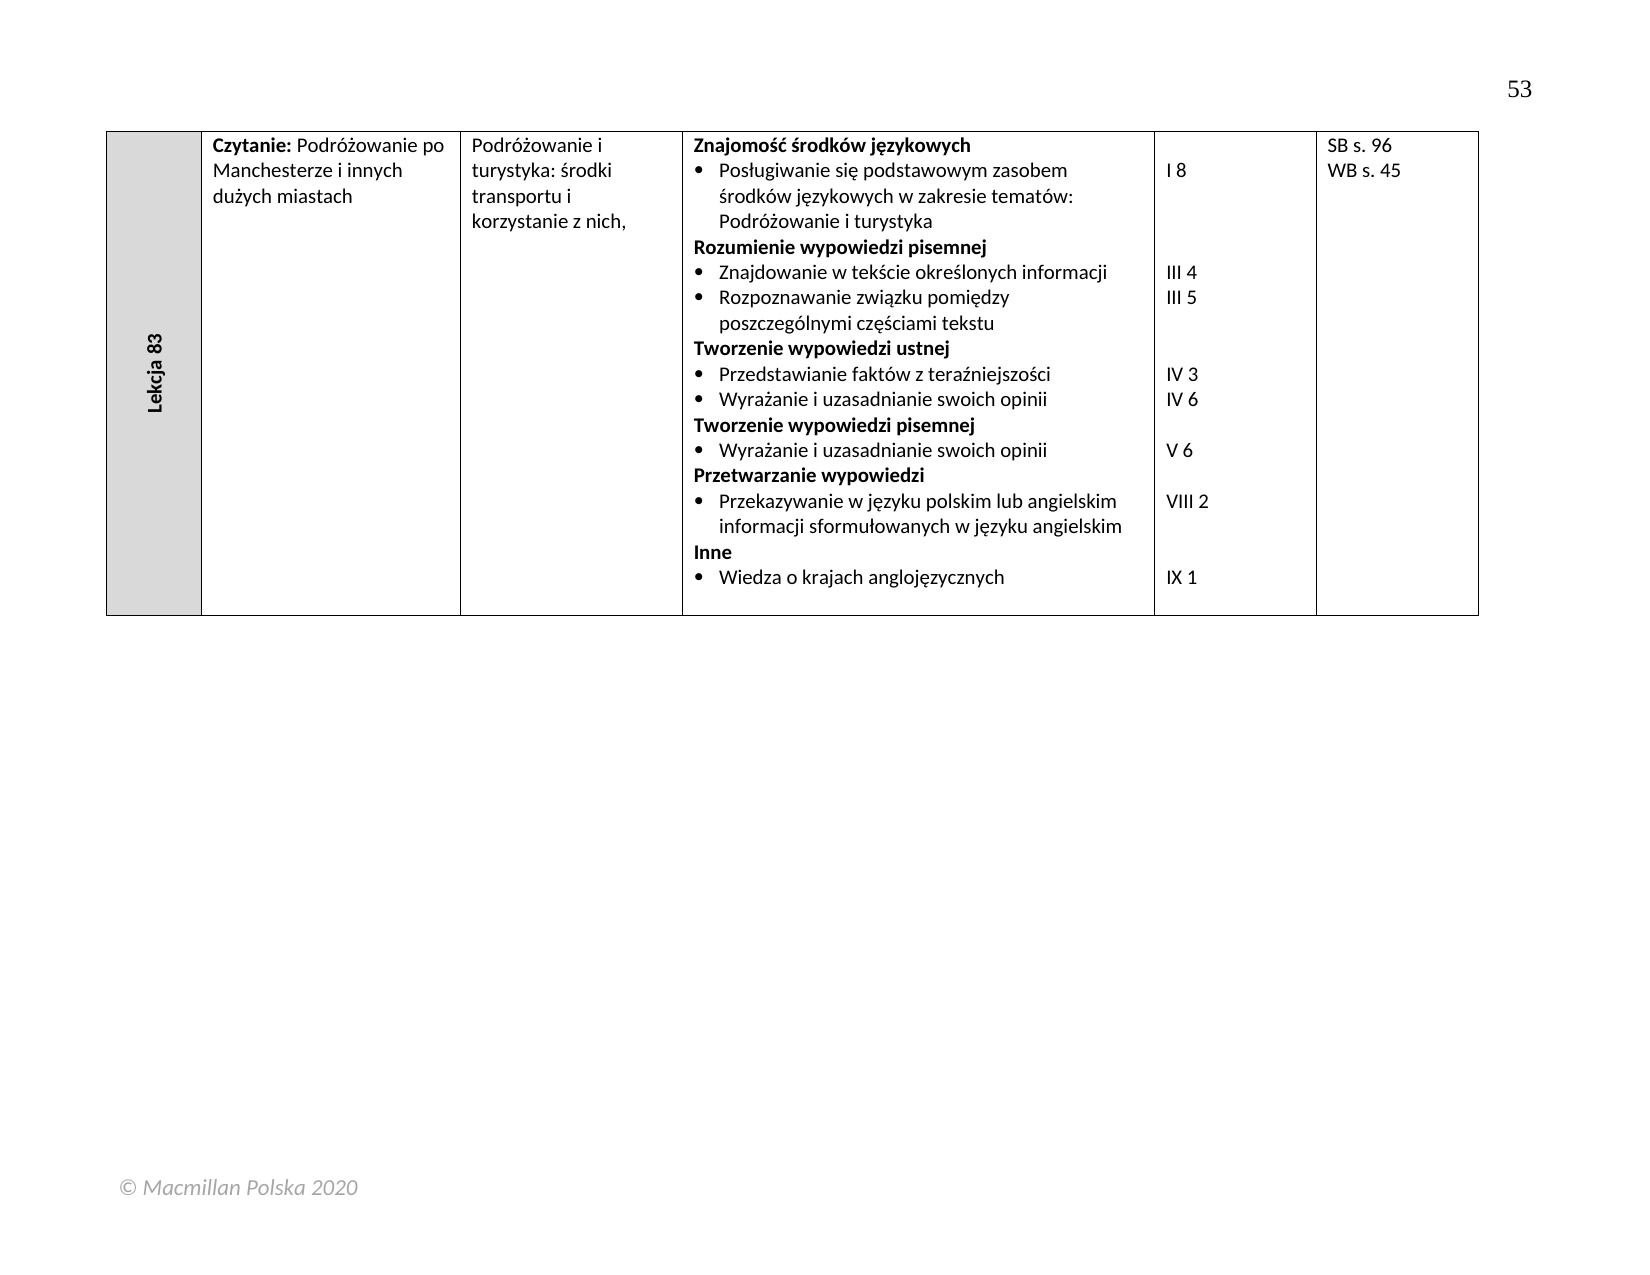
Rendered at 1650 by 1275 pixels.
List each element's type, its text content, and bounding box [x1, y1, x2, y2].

table_cell Podróżowanie i turystyka: środki transportu i korzystanie z nich, [461, 132, 682, 615]
table_cell SB s. 96 WB s. 45 [1317, 132, 1478, 615]
table_cell Znajomość środków językowych Posługiwanie się podstawowym zasobem środków językowych w zakresie tematów: Podróżowanie i turystyka Rozumienie wypowiedzi pisemnej Znajdowanie w tekście określonych informacji Rozpoznawanie związku pomiędzy poszczególnymi częściami tekstu Tworzenie wypowiedzi ustnej Przedstawianie faktów z teraźniejszości Wyrażanie i uzasadnianie swoich opinii Tworzenie wypowiedzi pisemnej Wyrażanie i uzasadnianie swoich opinii Przetwarzanie wypowiedzi Przekazywanie w języku polskim lub angielskim informacji sformułowanych w języku angielskim Inne Wiedza o krajach anglojęzycznych [683, 132, 1154, 615]
table_cell I 8 III 4 III 5 IV 3 IV 6 V 6 VIII 2 IX 1 [1155, 132, 1316, 615]
table_cell Czytanie: Podróżowanie po Manchesterze i innych dużych miastach [202, 132, 460, 615]
table_cell Lekcja 83 [107, 132, 201, 615]
